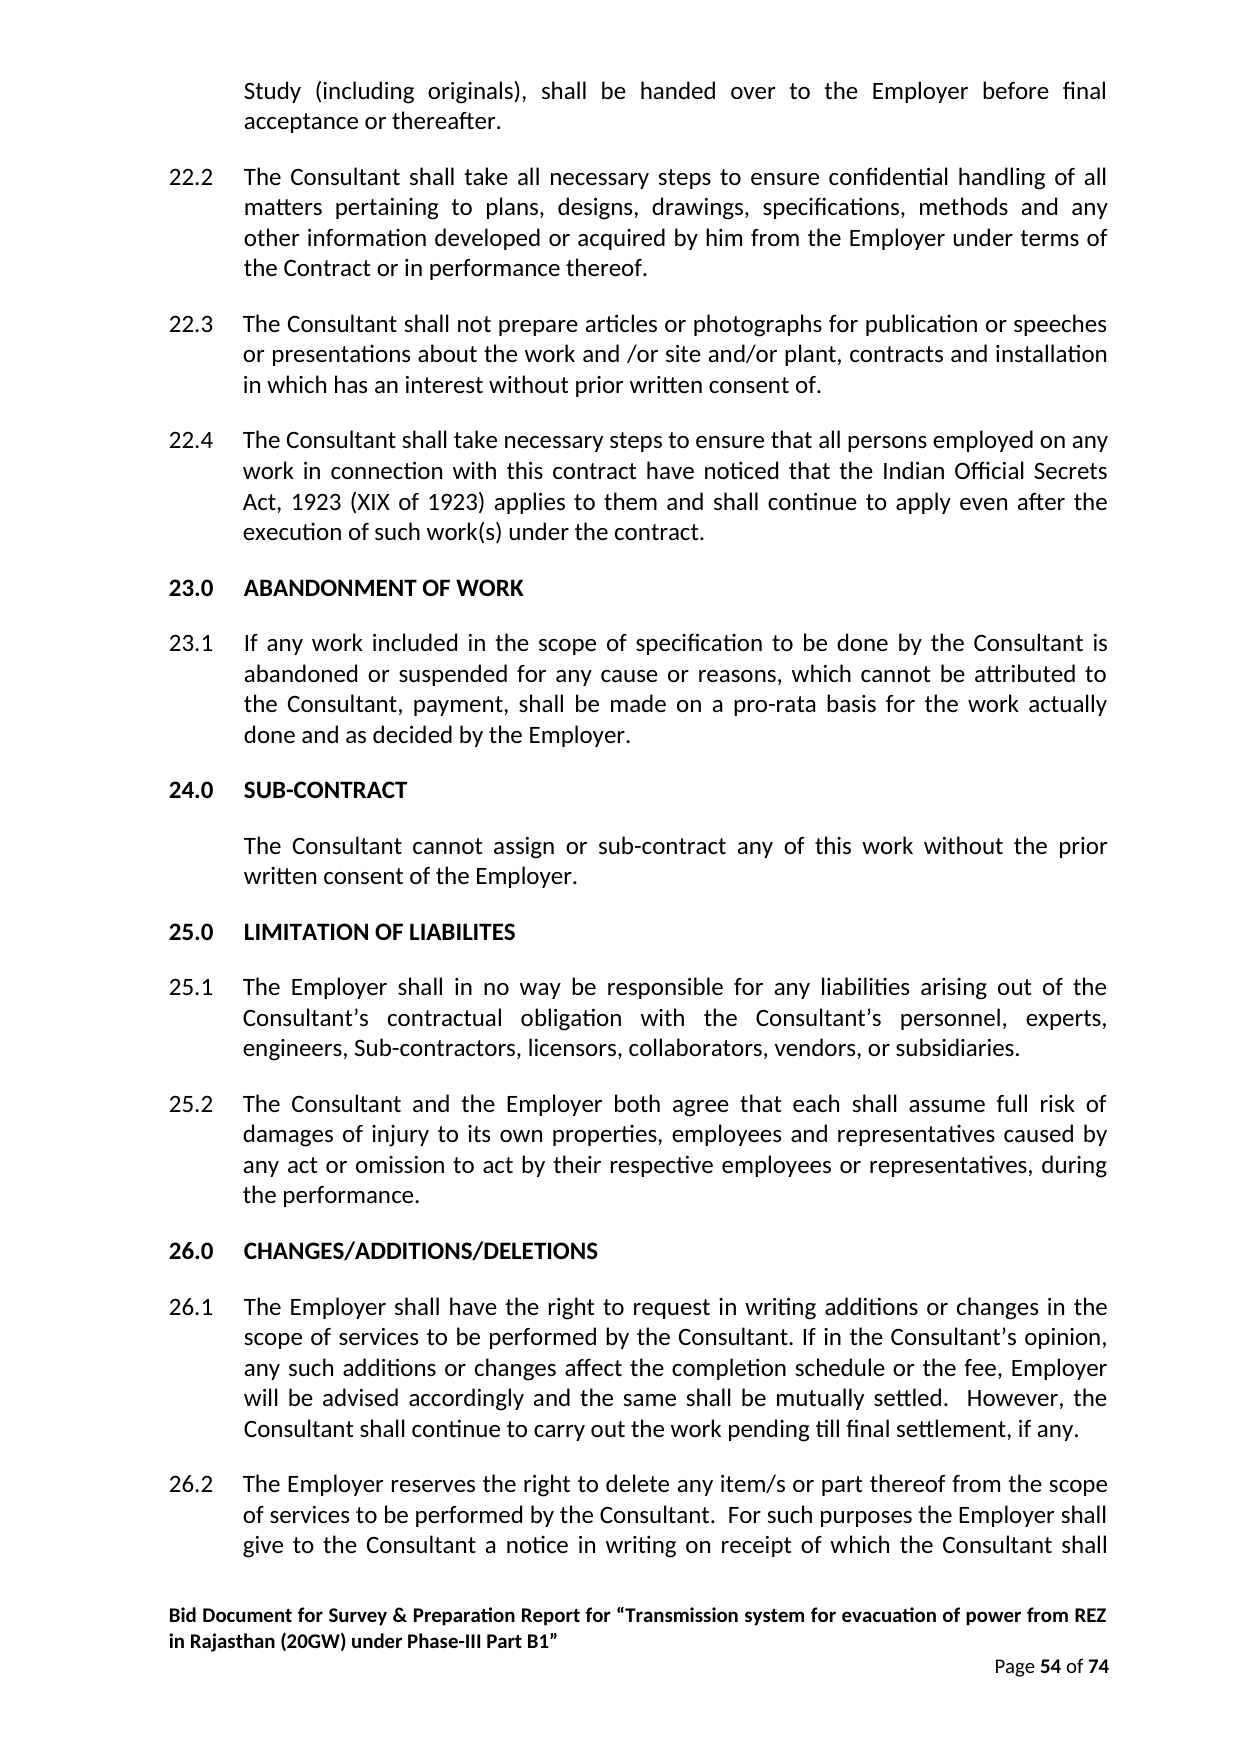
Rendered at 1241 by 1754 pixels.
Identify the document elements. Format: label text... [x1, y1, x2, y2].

list ABANDONMENT OF WORK [169, 572, 1109, 602]
list The Consultant shall take necessary steps to ensure that all persons employed on any work in connection with this contract have noticed that the Indian Official Secrets Act, 1923 (XIX of 1923) applies to them and shall continue to apply even after the execution of such work(s) under the contract. [169, 425, 1109, 547]
list SUB-CONTRACT [169, 774, 1109, 805]
list LIMITATION OF LIABILITES [169, 916, 1109, 946]
text 26.1 The Employer shall have the right to request in writing additions or changes in the scope of services to be performed by the Consultant. If in the Consultant’s opinion, any such additions or changes affect the completion schedule or the fee, Employer will be advised accordingly and the same shall be mutually settled. However, the Consultant shall continue to carry out the work pending till final settlement, if any. [169, 1291, 1109, 1443]
list The Consultant shall not prepare articles or photographs for publication or speeches or presentations about the work and /or site and/or plant, contracts and installation in which has an interest without prior written consent of. [169, 308, 1109, 400]
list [169, 1468, 1109, 1560]
text 22.2 The Consultant shall take all necessary steps to ensure confidential handling of all matters pertaining to plans, designs, drawings, specifications, methods and any other information developed or acquired by him from the Employer under terms of the Contract or in performance thereof. [169, 161, 1109, 283]
list The Employer shall in no way be responsible for any liabilities arising out of the Consultant’s contractual obligation with the Consultant’s personnel, experts, engineers, Sub-contractors, licensors, collaborators, vendors, or subsidiaries. [169, 971, 1109, 1063]
text The Consultant cannot assign or sub-contract any of this work without the prior written consent of the Employer. [244, 830, 1109, 891]
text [169, 75, 1109, 136]
text 23.1 If any work included in the scope of specification to be done by the Consultant is abandoned or suspended for any cause or reasons, which cannot be attributed to the Consultant, payment, shall be made on a pro-rata basis for the work actually done and as decided by the Employer. [169, 627, 1109, 749]
list The Consultant and the Employer both agree that each shall assume full risk of damages of injury to its own properties, employees and representatives caused by any act or omission to act by their respective employees or representatives, during the performance. [169, 1088, 1109, 1210]
list CHANGES/ADDITIONS/DELETIONS [169, 1235, 1109, 1266]
